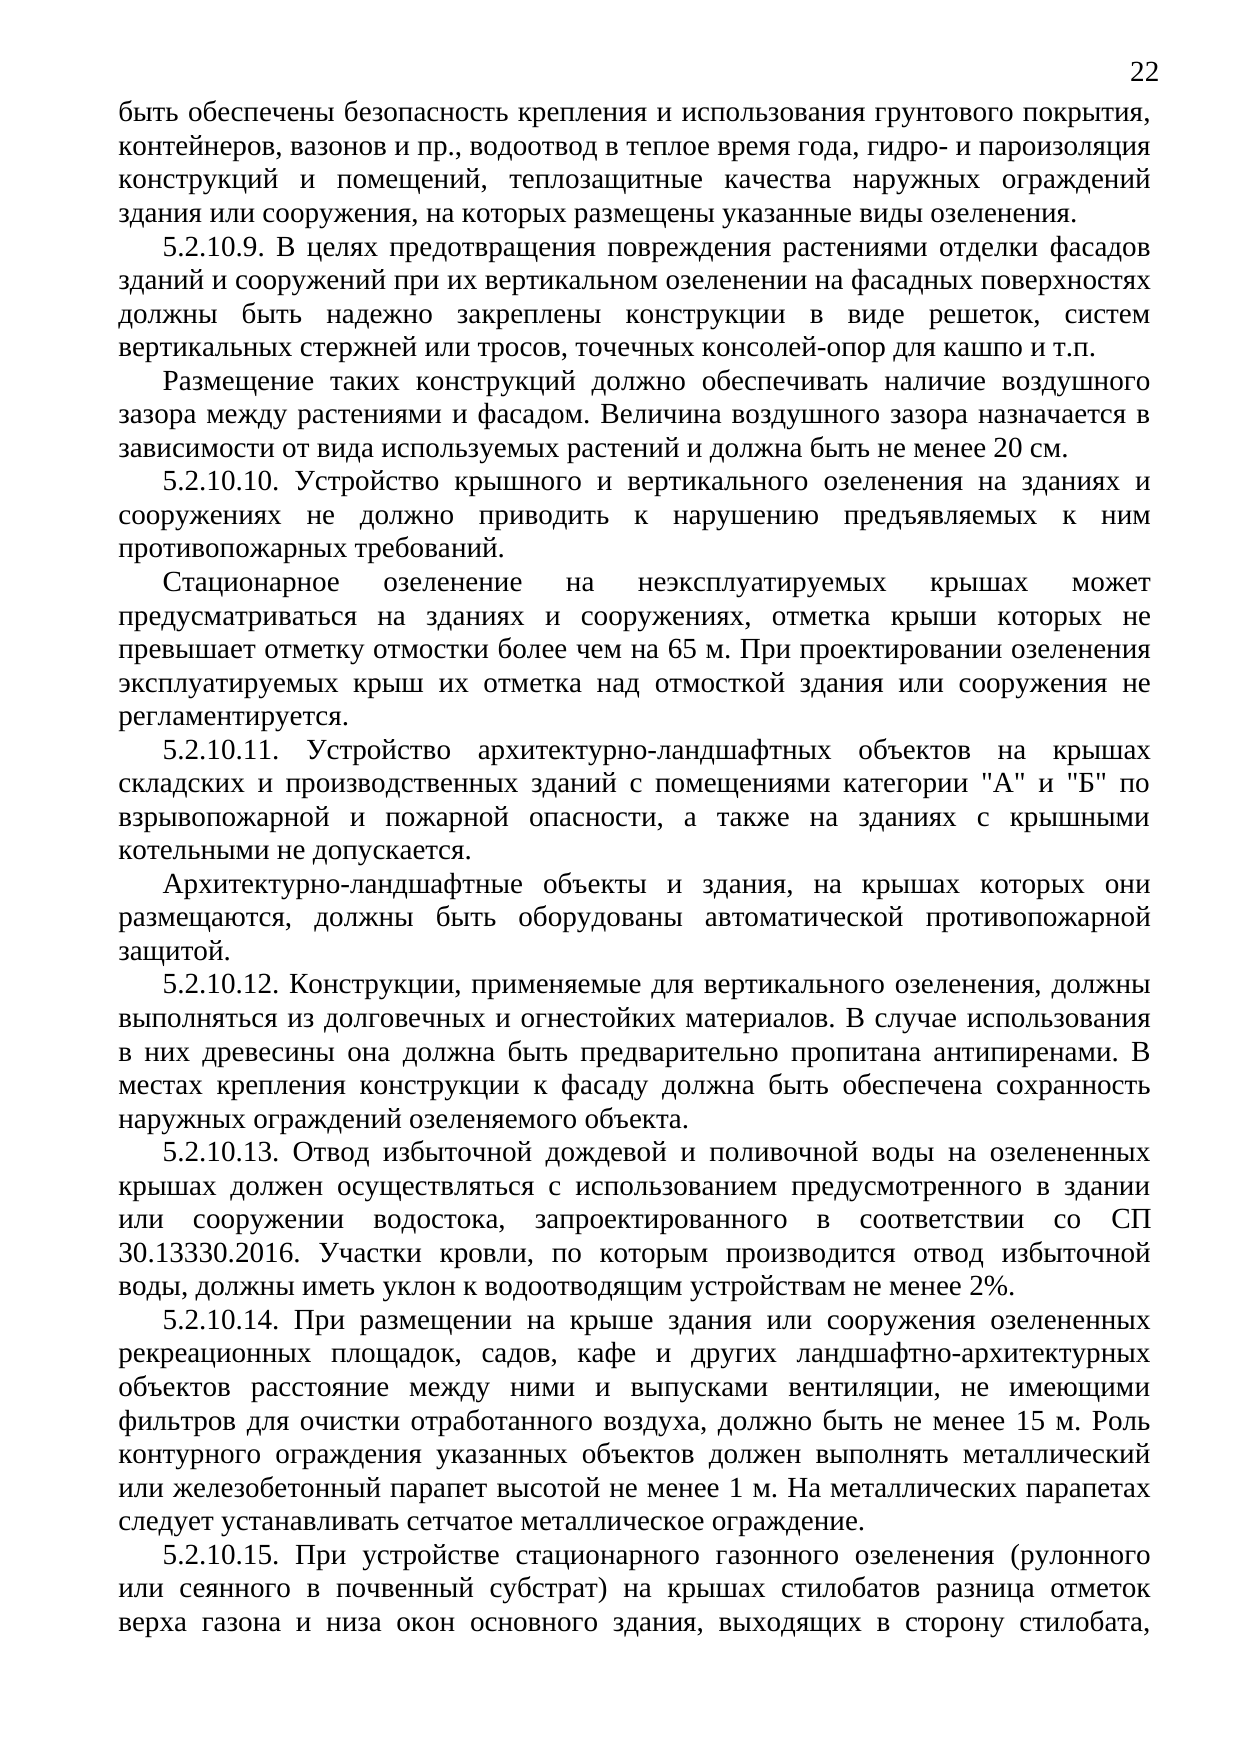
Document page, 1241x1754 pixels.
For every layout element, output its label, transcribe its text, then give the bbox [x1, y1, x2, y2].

text 5.2.10.14. При размещении на крыше здания или сооружения озелененных рекреационных площадок, садов, кафе и других ландшафтно-архитектурных объектов расстояние между ними и выпусками вентиляции, не имеющими фильтров для очистки отработанного воздуха, должно быть не менее . Роль контурного ограждения указанных объектов должен выполнять металлический или железобетонный парапет высотой не менее . На металлических парапетах следует устанавливать сетчатое металлическое ограждение. [118, 1302, 1152, 1537]
text Размещение таких конструкций должно обеспечивать наличие воздушного зазора между растениями и фасадом. Величина воздушного зазора назначается в зависимости от вида используемых растений и должна быть не менее . [118, 363, 1152, 463]
text 5.2.10.10. Устройство крышного и вертикального озеленения на зданиях и сооружениях не должно приводить к нарушению предъявляемых к ним противопожарных требований. [118, 463, 1152, 564]
text 5.2.10.13. Отвод избыточной дождевой и поливочной воды на озелененных крышах должен осуществляться с использованием предусмотренного в здании или сооружении водостока, запроектированного в соответствии со СП 30.13330.2016. Участки кровли, по которым производится отвод избыточной воды, должны иметь уклон к водоотводящим устройствам не менее 2%. [118, 1134, 1152, 1302]
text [118, 1537, 1152, 1637]
text 5.2.10.11. Устройство архитектурно-ландшафтных объектов на крышах складских и производственных зданий с помещениями категории "А" и "Б" по взрывопожарной и пожарной опасности, а также на зданиях с крышными котельными не допускается. [118, 732, 1152, 866]
text Стационарное озеленение на неэксплуатируемых крышах может предусматриваться на зданиях и сооружениях, отметка крыши которых не превышает отметку отмостки более чем на . При проектировании озеленения эксплуатируемых крыш их отметка над отмосткой здания или сооружения не регламентируется. [118, 564, 1152, 732]
text 5.2.10.12. Конструкции, применяемые для вертикального озеленения, должны выполняться из долговечных и огнестойких материалов. В случае использования в них древесины она должна быть предварительно пропитана антипиренами. В местах крепления конструкции к фасаду должна быть обеспечена сохранность наружных ограждений озеленяемого объекта. [118, 967, 1152, 1134]
text Архитектурно-ландшафтные объекты и здания, на крышах которых они размещаются, должны быть оборудованы автоматической противопожарной защитой. [118, 866, 1152, 967]
text 5.2.10.9. В целях предотвращения повреждения растениями отделки фасадов зданий и сооружений при их вертикальном озеленении на фасадных поверхностях должны быть надежно закреплены конструкции в виде решеток, систем вертикальных стержней или тросов, точечных консолей-опор для кашпо и т.п. [118, 229, 1152, 363]
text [118, 94, 1152, 229]
